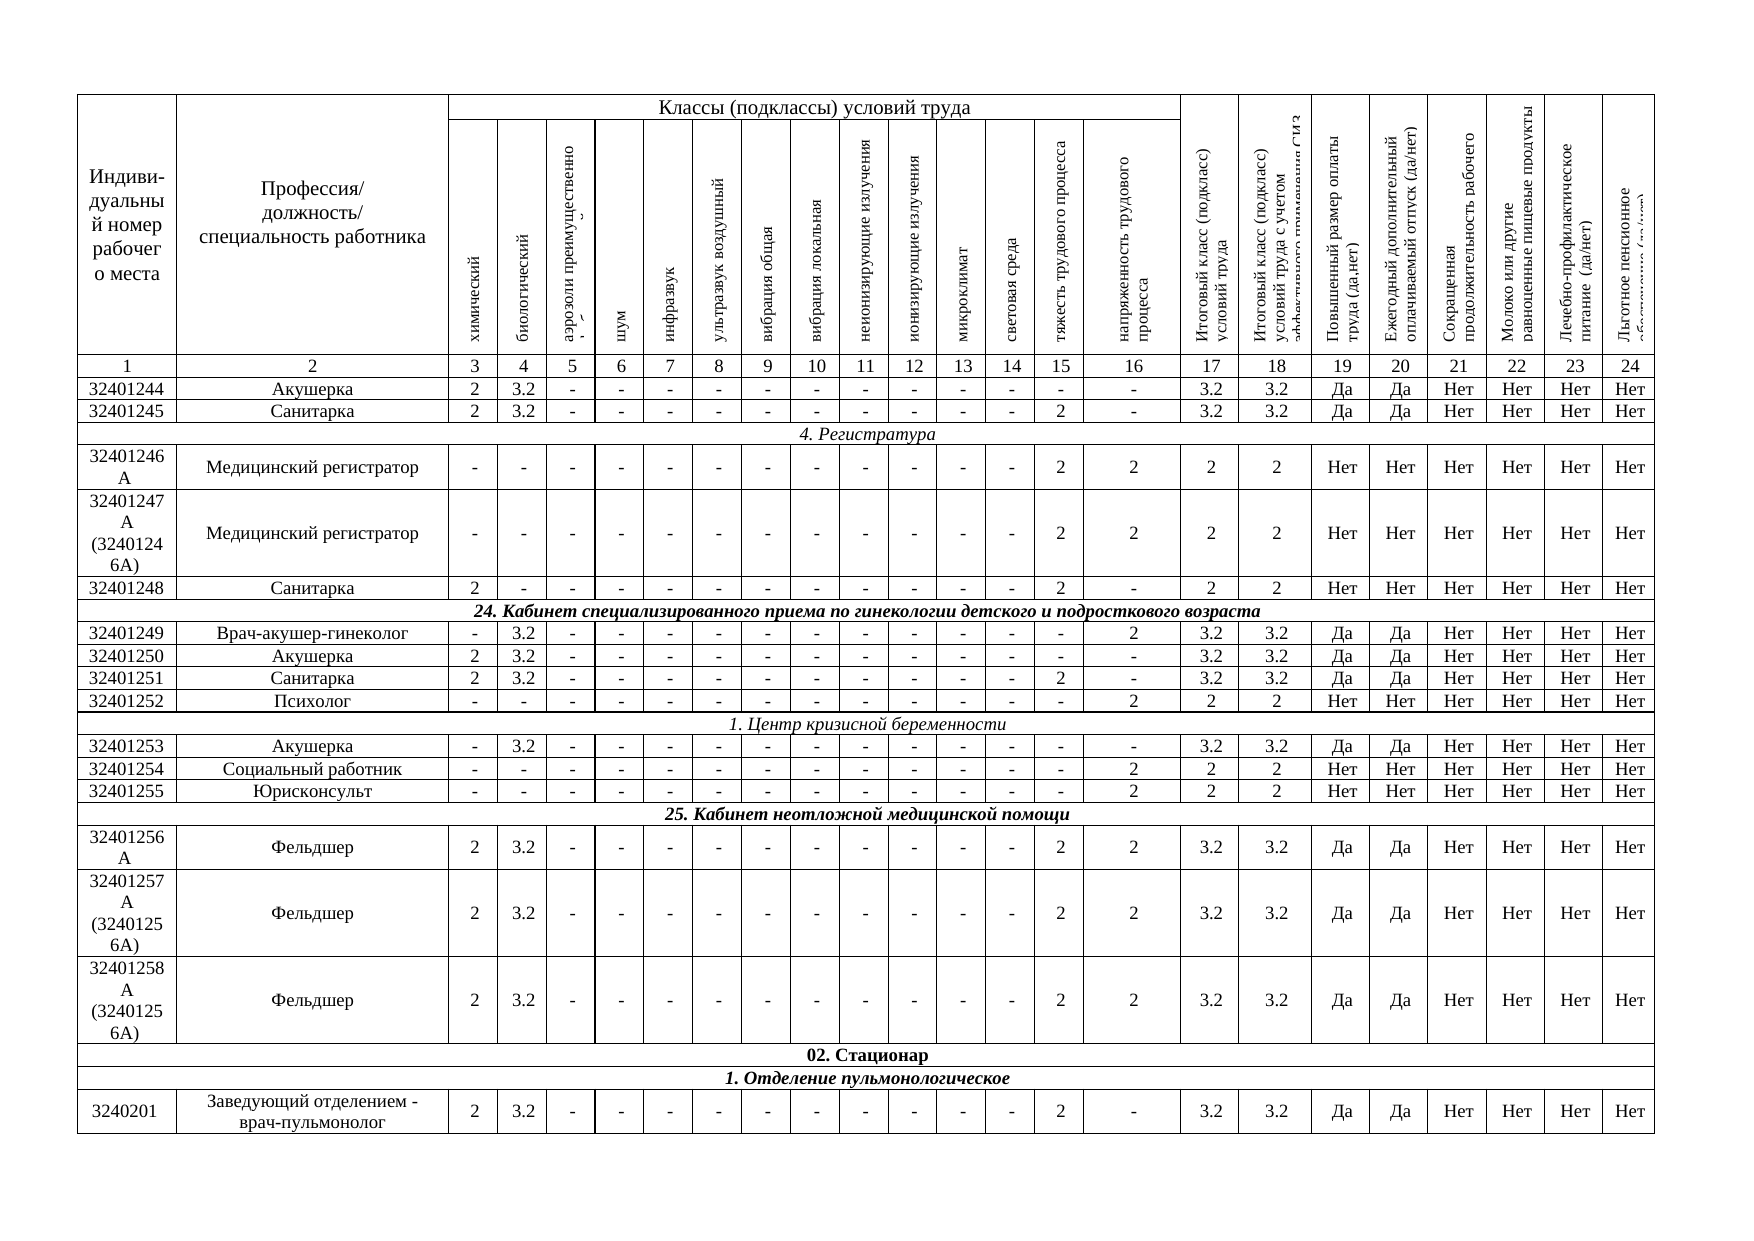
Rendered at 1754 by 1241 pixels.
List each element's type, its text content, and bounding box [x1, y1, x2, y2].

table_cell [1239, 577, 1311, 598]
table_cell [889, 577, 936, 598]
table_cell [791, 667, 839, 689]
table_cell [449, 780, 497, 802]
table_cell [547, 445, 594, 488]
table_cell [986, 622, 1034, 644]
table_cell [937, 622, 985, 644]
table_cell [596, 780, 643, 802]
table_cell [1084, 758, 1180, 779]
table_header Итоговый класс (подкласс) условий труда с учетом эффективного применения СИЗ [1239, 95, 1311, 354]
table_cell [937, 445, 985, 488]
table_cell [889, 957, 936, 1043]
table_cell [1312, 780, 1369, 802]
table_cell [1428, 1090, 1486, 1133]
table_cell химический [449, 120, 497, 354]
table_cell 3 [449, 355, 497, 377]
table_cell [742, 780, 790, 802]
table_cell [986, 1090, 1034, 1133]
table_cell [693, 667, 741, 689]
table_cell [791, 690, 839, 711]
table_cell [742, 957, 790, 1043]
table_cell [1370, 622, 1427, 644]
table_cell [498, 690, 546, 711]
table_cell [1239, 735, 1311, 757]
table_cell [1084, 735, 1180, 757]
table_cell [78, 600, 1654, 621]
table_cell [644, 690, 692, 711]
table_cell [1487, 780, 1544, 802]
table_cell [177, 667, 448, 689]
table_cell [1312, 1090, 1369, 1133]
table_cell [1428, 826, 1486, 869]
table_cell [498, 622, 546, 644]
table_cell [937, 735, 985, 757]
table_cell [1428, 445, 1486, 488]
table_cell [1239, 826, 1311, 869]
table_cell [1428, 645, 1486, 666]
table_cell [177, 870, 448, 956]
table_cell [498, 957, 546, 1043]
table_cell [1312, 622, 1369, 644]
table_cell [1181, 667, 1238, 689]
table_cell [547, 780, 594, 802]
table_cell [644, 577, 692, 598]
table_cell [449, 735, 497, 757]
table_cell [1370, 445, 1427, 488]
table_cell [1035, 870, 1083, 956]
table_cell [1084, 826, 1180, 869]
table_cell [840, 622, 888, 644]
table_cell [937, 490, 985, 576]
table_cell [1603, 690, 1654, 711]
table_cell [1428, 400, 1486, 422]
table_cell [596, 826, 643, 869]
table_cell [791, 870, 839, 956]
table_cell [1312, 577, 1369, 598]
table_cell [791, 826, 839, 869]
table_cell 16 [1084, 355, 1180, 377]
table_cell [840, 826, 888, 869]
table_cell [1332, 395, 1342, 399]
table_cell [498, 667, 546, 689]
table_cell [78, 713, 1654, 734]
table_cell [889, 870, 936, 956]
table_header Повышенный размер оплаты труда (да,нет) [1312, 95, 1369, 354]
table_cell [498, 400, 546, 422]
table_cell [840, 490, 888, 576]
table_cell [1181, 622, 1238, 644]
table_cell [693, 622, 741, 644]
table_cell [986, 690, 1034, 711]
table_cell ультразвук воздушный [693, 120, 741, 354]
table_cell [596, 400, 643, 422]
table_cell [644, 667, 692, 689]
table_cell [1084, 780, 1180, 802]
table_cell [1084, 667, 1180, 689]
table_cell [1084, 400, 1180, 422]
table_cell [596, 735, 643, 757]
table_cell 1 [78, 355, 176, 377]
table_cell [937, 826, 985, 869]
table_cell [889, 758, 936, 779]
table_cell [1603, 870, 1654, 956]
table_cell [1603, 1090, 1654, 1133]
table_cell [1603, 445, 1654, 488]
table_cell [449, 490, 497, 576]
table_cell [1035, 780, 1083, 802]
table_header Индивидуальный номер рабочего места [78, 95, 176, 354]
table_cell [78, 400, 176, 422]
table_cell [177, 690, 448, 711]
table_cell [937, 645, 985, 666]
table_cell 5 [547, 355, 594, 377]
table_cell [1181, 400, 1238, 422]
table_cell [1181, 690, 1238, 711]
table_cell ионизирующие излучения [889, 120, 936, 354]
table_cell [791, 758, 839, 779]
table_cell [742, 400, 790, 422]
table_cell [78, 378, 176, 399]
table_cell инфразвук [644, 120, 692, 354]
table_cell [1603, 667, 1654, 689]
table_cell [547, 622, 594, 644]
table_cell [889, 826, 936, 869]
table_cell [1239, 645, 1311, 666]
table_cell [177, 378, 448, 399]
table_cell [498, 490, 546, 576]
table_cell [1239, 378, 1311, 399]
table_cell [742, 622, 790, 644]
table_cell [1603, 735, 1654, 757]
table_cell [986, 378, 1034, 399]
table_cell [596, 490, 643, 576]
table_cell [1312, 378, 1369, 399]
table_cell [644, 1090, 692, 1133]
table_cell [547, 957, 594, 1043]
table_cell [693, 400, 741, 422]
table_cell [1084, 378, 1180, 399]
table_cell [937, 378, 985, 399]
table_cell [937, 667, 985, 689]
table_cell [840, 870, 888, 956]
table_cell 10 [791, 355, 839, 377]
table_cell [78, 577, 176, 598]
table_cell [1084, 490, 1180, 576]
table_cell 24 [1603, 355, 1654, 377]
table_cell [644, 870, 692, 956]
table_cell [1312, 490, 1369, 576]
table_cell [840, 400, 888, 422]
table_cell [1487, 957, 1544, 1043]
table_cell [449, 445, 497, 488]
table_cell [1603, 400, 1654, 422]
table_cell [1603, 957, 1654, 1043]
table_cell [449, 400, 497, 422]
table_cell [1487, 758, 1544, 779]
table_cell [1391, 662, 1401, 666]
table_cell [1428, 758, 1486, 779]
table_cell 18 [1239, 355, 1311, 377]
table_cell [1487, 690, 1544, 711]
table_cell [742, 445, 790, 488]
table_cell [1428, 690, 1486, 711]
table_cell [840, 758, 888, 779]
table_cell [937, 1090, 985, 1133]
table_cell 7 [644, 355, 692, 377]
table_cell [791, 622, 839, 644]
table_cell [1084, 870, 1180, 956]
table_cell 23 [1545, 355, 1602, 377]
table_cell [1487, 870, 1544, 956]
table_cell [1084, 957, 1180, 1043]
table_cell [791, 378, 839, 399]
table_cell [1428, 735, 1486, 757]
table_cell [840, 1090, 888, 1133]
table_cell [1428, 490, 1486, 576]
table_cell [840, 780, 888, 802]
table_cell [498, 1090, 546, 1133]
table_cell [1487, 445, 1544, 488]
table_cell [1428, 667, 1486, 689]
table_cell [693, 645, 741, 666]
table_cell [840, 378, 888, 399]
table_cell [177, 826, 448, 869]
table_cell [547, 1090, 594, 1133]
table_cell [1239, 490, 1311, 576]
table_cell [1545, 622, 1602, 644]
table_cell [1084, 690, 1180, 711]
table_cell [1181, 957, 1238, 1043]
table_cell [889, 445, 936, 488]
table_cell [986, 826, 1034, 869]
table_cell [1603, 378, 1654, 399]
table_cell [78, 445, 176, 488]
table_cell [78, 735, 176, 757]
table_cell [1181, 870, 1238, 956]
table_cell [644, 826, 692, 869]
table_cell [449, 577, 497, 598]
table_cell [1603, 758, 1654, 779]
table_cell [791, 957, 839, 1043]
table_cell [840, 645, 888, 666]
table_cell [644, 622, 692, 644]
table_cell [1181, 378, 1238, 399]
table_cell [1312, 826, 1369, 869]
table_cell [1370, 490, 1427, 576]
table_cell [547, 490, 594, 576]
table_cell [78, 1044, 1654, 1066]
table_cell 17 [1181, 355, 1238, 377]
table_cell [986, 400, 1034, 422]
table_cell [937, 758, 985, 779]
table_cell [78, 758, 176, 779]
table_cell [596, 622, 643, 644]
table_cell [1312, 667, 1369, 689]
table_cell 11 [840, 355, 888, 377]
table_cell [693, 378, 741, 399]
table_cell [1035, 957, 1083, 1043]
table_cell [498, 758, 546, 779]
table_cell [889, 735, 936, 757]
table_cell напряженность трудового процесса [1084, 120, 1180, 354]
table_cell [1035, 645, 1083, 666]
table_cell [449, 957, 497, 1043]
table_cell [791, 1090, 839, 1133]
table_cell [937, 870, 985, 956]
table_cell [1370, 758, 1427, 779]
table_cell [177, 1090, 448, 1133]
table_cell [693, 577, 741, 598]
table_header Лечебно-профилактическое питание (да/нет) [1545, 95, 1602, 354]
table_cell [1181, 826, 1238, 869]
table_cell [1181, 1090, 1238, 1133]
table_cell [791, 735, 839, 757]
table_header Профессия/ должность/ специальность работника [177, 95, 448, 354]
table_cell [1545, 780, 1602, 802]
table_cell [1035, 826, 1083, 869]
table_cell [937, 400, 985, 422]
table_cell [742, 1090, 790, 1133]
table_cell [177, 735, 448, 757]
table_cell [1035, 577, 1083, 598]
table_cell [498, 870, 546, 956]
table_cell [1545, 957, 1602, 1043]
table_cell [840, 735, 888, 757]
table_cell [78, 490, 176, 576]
table_cell 21 [1428, 355, 1486, 377]
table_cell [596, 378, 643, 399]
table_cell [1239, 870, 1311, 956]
table_cell 4 [498, 355, 546, 377]
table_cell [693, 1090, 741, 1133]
table_header Ежегодный дополнительный оплачиваемый отпуск (да/нет) [1370, 95, 1427, 354]
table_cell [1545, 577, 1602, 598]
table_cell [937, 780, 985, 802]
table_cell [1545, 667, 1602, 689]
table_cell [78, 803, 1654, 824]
table_cell вибрация локальная [791, 120, 839, 354]
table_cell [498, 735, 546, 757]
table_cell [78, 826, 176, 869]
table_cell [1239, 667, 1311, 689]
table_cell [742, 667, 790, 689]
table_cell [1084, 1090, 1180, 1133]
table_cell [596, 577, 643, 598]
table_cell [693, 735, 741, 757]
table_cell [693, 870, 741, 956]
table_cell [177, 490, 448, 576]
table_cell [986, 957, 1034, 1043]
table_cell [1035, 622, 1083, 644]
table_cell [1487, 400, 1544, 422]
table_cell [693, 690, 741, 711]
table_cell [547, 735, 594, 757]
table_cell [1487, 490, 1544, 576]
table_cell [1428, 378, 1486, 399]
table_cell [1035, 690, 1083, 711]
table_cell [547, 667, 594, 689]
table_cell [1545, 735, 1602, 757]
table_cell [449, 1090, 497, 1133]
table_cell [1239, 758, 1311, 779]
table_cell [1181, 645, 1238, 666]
table_header Сокращенная продолжительность рабочего времени (да/нет) [1428, 95, 1486, 354]
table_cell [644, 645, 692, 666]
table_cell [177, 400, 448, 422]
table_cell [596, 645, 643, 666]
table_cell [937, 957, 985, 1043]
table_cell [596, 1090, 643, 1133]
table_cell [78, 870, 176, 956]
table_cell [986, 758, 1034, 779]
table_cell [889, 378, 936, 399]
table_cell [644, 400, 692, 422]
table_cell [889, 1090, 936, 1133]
table_cell 2 [177, 355, 448, 377]
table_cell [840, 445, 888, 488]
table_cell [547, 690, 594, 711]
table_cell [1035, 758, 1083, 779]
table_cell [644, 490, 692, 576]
table_cell 19 [1312, 355, 1369, 377]
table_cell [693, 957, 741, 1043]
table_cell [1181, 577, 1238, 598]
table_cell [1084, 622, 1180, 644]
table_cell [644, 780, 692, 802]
table_cell микроклимат [937, 120, 985, 354]
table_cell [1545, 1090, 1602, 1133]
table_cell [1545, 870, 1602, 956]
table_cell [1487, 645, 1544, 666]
table_header Льготное пенсионное обеспечение (да/нет) [1603, 95, 1654, 354]
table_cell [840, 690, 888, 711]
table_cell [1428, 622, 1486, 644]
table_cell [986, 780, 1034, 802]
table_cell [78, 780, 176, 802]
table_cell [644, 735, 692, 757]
table_cell 12 [889, 355, 936, 377]
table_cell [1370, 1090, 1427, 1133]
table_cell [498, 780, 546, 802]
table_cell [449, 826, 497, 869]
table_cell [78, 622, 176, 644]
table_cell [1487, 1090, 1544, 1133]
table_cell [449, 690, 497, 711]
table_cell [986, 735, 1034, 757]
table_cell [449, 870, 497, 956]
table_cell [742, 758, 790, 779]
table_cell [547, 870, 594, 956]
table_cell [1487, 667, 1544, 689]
table_cell 20 [1370, 355, 1427, 377]
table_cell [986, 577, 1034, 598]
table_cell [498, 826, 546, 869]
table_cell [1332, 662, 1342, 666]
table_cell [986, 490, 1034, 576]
table_cell биологический [498, 120, 546, 354]
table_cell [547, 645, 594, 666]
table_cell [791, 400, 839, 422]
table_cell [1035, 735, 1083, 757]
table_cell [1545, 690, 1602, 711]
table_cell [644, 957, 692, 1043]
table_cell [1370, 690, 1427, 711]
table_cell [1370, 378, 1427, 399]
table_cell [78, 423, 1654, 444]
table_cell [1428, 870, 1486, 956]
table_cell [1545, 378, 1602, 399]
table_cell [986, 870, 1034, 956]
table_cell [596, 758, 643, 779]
table_cell аэрозоли преимущественно фиброгенного действия [547, 120, 594, 354]
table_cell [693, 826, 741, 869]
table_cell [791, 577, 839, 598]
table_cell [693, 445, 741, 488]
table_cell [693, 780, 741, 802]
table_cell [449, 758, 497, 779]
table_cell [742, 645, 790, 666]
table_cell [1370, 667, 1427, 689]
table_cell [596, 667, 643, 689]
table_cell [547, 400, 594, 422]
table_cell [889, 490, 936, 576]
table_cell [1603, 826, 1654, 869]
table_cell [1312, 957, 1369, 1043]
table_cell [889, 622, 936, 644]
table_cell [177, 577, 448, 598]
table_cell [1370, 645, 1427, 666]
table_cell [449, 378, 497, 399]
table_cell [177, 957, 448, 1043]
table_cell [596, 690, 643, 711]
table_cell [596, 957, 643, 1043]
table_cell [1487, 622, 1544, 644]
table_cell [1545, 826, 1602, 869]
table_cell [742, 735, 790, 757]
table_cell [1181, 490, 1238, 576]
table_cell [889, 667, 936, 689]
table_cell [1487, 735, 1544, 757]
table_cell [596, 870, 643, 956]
table_cell 9 [742, 355, 790, 377]
table_cell тяжесть трудового процесса [1035, 120, 1083, 354]
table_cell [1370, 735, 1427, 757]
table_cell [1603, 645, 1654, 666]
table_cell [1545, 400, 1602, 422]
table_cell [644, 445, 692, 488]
table_cell 15 [1035, 355, 1083, 377]
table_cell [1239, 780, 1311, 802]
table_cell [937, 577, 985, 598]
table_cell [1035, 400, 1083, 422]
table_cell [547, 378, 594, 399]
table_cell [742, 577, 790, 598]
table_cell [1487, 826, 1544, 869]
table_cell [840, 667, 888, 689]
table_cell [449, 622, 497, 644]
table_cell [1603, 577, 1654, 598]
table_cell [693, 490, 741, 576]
table_cell 6 [596, 355, 643, 377]
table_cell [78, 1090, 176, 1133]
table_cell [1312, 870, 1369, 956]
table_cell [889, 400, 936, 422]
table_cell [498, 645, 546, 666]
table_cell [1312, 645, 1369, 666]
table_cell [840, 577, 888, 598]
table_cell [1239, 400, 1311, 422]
table_cell световая среда [986, 120, 1034, 354]
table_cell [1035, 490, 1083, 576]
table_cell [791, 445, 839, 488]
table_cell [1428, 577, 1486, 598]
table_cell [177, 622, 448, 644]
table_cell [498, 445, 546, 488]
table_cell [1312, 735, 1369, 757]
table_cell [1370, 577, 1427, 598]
table_cell 8 [693, 355, 741, 377]
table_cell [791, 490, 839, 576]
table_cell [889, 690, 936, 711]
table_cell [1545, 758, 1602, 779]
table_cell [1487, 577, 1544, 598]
table_header Молоко или другие равноценные пищевые продукты (да/нет) [1487, 95, 1544, 354]
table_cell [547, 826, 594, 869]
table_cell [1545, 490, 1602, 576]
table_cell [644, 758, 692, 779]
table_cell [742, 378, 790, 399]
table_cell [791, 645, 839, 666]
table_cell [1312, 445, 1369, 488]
table_cell шум [596, 120, 643, 354]
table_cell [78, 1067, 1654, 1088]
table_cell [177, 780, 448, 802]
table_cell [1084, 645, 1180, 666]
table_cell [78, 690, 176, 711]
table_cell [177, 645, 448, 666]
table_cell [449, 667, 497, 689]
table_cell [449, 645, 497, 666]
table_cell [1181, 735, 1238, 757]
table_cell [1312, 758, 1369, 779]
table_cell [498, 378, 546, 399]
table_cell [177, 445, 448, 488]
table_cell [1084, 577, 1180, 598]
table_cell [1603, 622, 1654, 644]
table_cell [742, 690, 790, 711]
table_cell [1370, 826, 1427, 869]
table_cell неионизирующие излучения [840, 120, 888, 354]
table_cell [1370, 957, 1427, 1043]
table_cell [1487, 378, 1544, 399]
table_header Классы (подклассы) условий труда [449, 95, 1180, 119]
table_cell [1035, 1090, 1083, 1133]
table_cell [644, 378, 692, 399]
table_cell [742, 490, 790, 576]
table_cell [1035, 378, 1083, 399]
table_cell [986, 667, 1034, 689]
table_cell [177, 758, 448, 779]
table_cell 22 [1487, 355, 1544, 377]
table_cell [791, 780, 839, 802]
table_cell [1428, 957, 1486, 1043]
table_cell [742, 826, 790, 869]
table_cell 13 [937, 355, 985, 377]
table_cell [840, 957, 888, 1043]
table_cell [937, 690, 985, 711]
table_cell вибрация общая [742, 120, 790, 354]
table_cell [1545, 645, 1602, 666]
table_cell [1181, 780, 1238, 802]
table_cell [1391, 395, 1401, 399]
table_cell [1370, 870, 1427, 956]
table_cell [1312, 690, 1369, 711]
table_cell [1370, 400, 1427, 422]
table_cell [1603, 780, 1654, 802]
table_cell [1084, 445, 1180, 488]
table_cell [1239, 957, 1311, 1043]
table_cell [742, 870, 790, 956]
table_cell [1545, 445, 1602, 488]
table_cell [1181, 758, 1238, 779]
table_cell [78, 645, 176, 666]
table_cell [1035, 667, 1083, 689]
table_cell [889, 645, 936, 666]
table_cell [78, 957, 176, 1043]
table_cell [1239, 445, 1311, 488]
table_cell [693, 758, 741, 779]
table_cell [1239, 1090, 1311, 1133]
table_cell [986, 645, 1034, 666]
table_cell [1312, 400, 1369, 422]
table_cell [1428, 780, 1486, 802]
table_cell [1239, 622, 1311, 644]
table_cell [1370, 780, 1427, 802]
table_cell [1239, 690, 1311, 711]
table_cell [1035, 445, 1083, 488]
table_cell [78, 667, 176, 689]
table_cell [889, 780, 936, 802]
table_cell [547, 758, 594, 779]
table_header Итоговый класс (подкласс) условий труда [1181, 95, 1238, 354]
table_cell 14 [986, 355, 1034, 377]
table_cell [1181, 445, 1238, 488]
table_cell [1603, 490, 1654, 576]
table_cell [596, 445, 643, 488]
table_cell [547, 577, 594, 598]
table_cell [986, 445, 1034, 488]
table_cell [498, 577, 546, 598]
